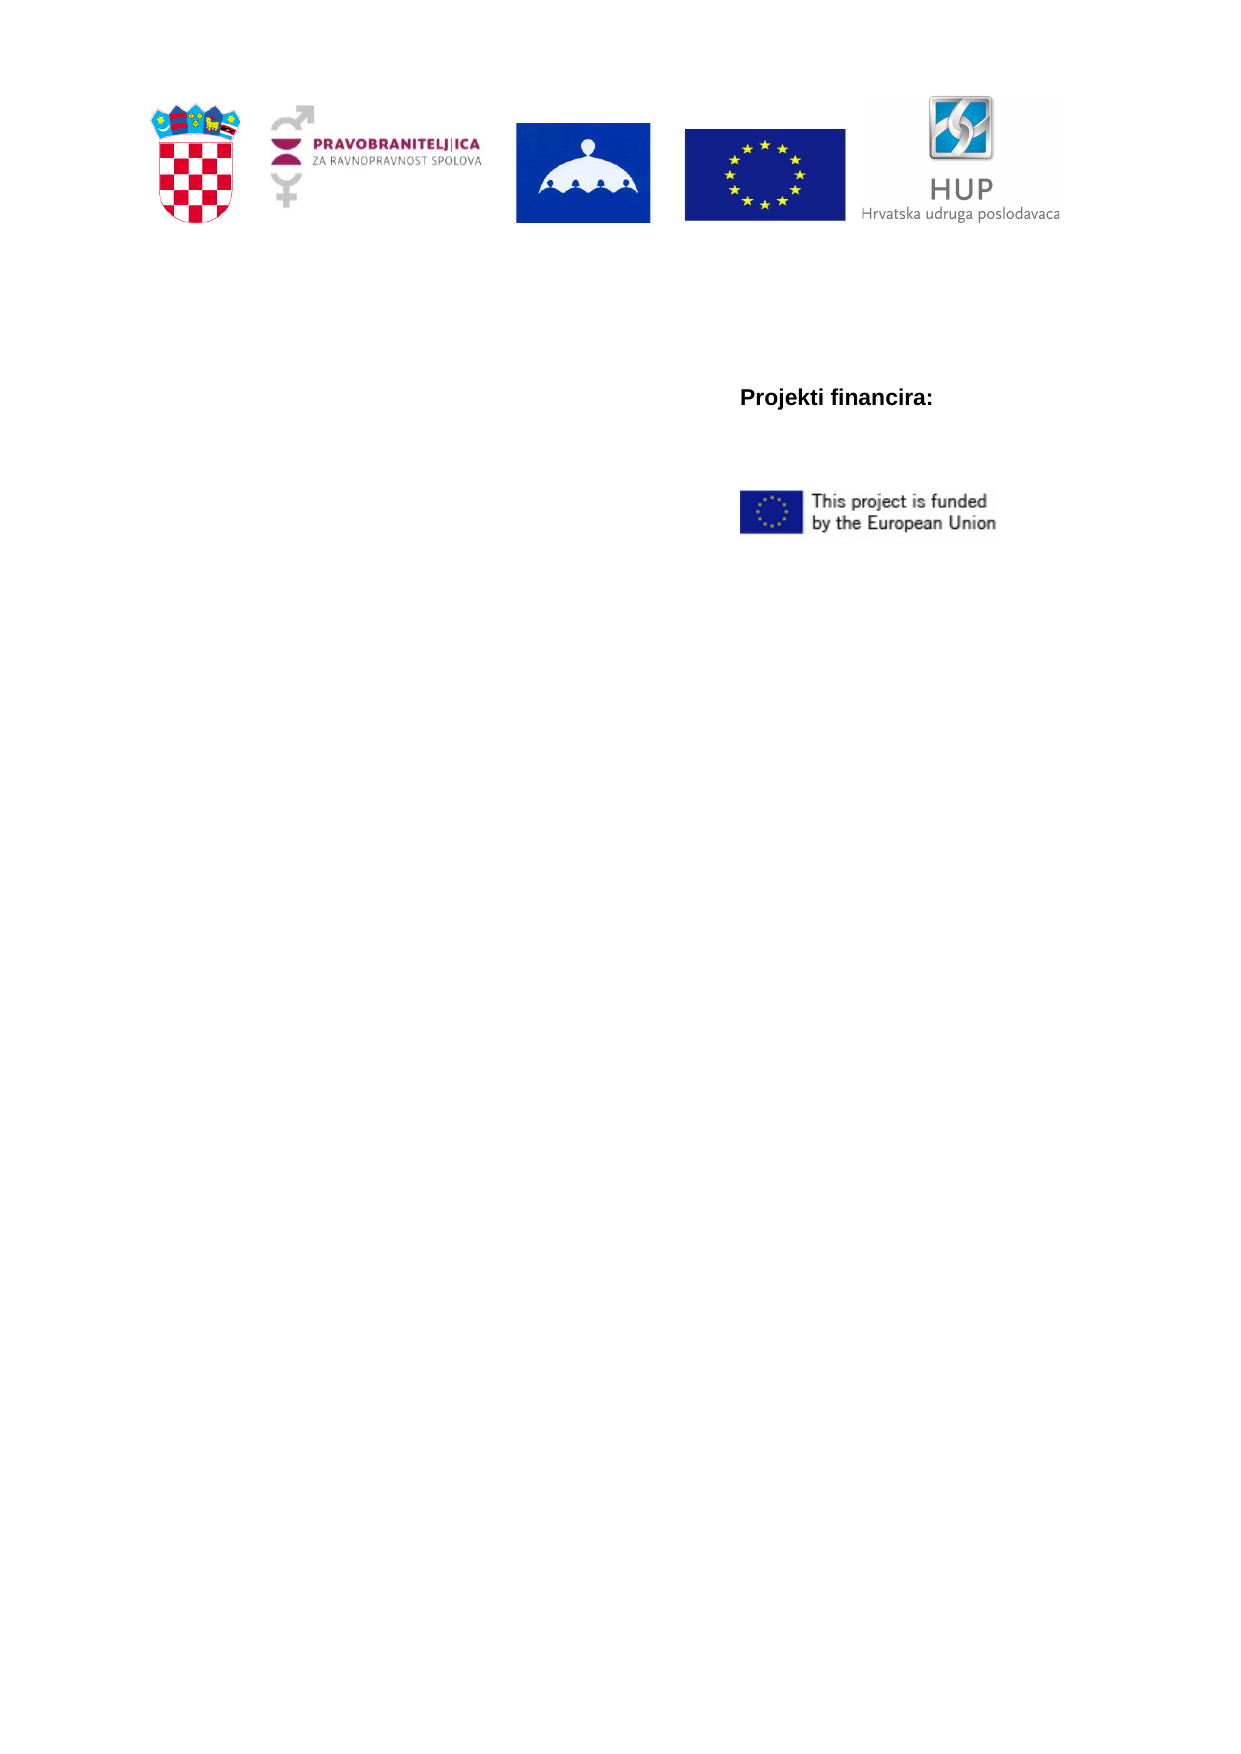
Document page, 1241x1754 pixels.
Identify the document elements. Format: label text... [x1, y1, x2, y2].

picture [681, 126, 848, 223]
text Projekti financira: [666, 384, 1090, 439]
picture [516, 123, 651, 223]
picture [862, 95, 1060, 223]
picture [150, 73, 511, 223]
picture [740, 440, 1016, 585]
